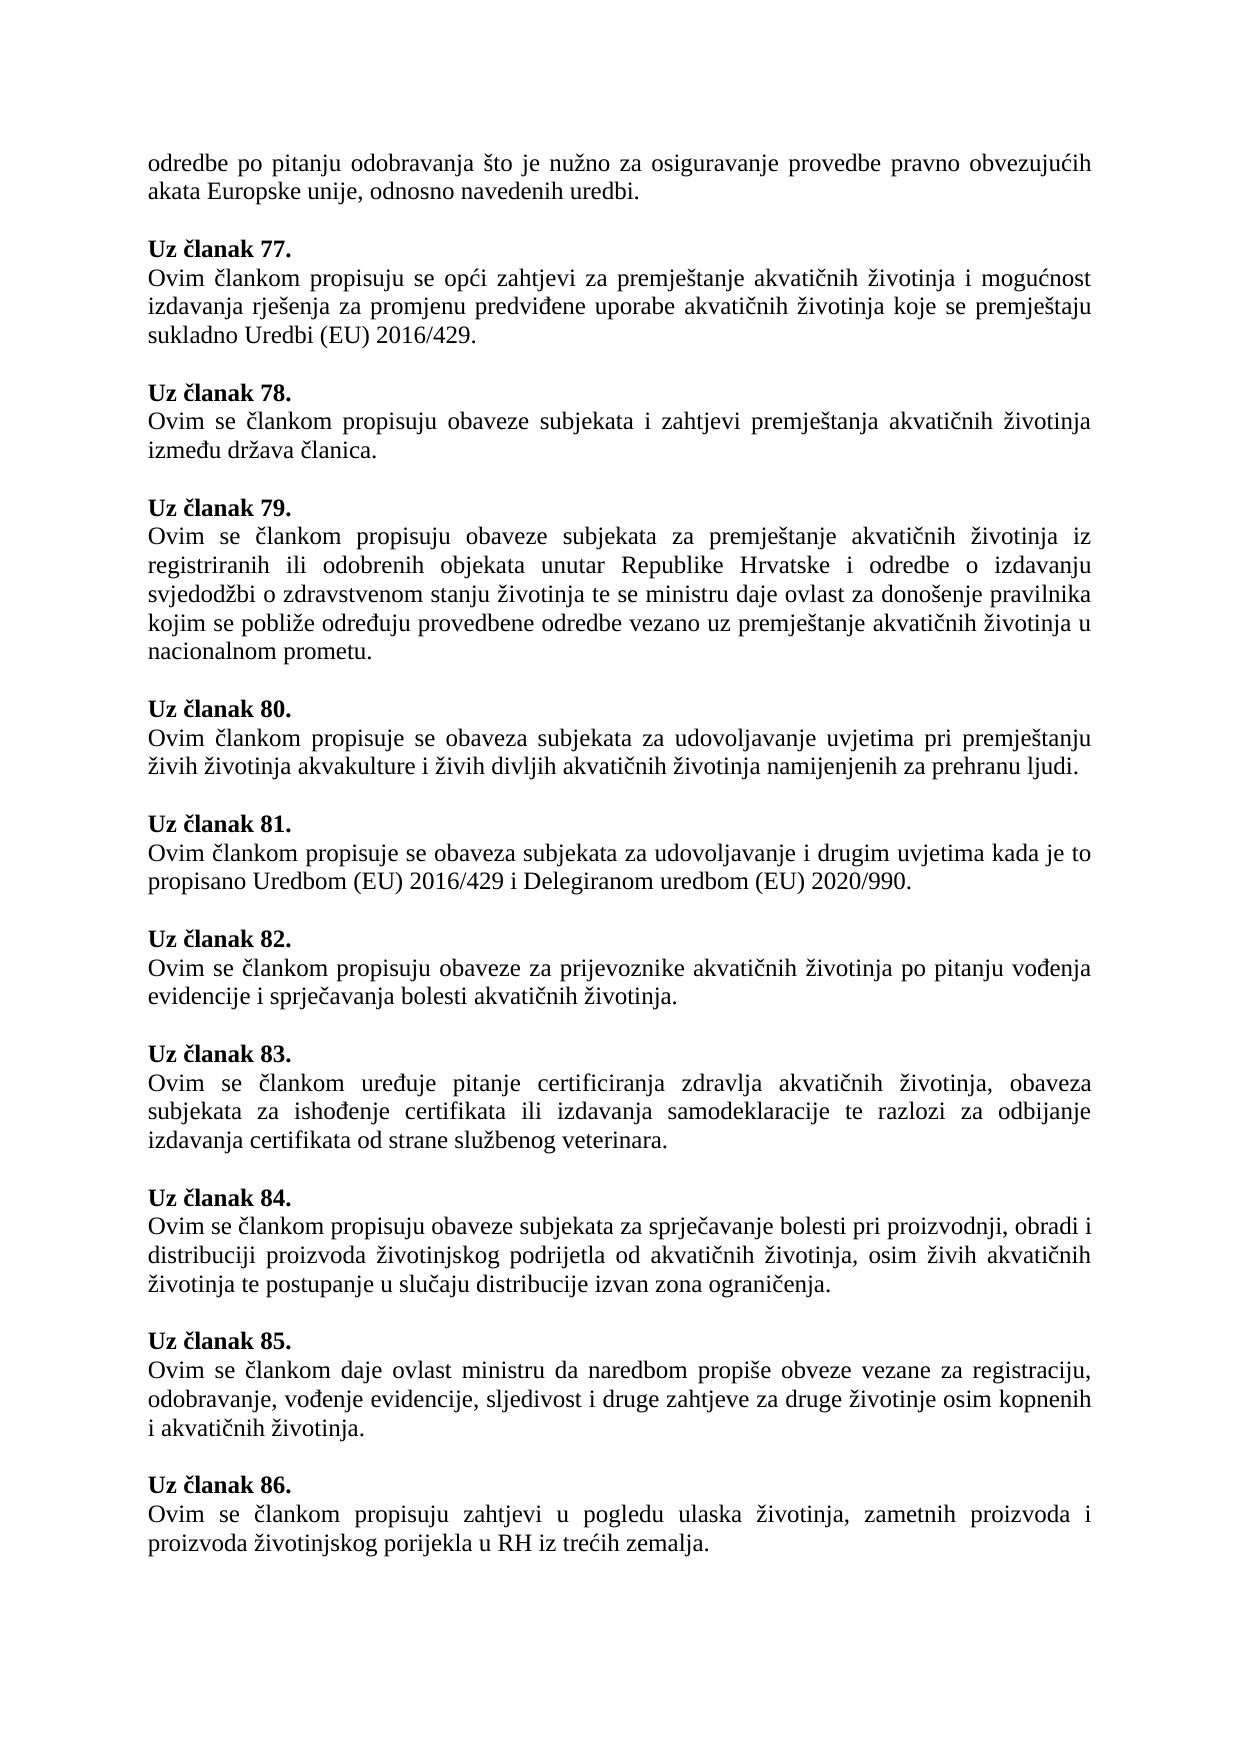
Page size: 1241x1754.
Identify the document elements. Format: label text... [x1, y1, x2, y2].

text Uz članak 80. [148, 694, 1092, 723]
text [148, 148, 1092, 205]
text Ovim se člankom uređuje pitanje certificiranja zdravlja akvatičnih životinja, obaveza subjekata za ishođenje certifikata ili izdavanja samodeklaracije te razlozi za odbijanje izdavanja certifikata od strane službenog veterinara. [148, 1068, 1092, 1154]
text Ovim se člankom daje ovlast ministru da naredbom propiše obveze vezane za registraciju, odobravanje, vođenje evidencije, sljedivost i druge zahtjeve za druge životinje osim kopnenih i akvatičnih životinja. [148, 1355, 1092, 1441]
text Uz članak 79. [148, 493, 1092, 521]
text Uz članak 85. [148, 1326, 1092, 1355]
text Uz članak 86. [148, 1470, 1092, 1499]
text Ovim se člankom propisuju zahtjevi u pogledu ulaska životinja, zametnih proizvoda i proizvoda životinjskog porijekla u RH iz trećih zemalja. [148, 1499, 1092, 1556]
text Ovim člankom propisuju se opći zahtjevi za premještanje akvatičnih životinja i mogućnost izdavanja rješenja za promjenu predviđene uporabe akvatičnih životinja koje se premještaju sukladno Uredbi (EU) 2016/429. [148, 263, 1092, 349]
text Uz članak 83. [148, 1039, 1092, 1068]
text Uz članak 84. [148, 1183, 1092, 1211]
text Ovim člankom propisuje se obaveza subjekata za udovoljavanje uvjetima pri premještanju živih životinja akvakulture i živih divljih akvatičnih životinja namijenjenih za prehranu ljudi. [148, 723, 1092, 780]
text Uz članak 82. [148, 924, 1092, 953]
text Uz članak 77. [148, 234, 1092, 263]
text Ovim člankom propisuje se obaveza subjekata za udovoljavanje i drugim uvjetima kada je to propisano Uredbom (EU) 2016/429 i Delegiranom uredbom (EU) 2020/990. [148, 838, 1092, 895]
text Ovim se člankom propisuju obaveze subjekata i zahtjevi premještanja akvatičnih životinja između država članica. [148, 406, 1092, 464]
text Ovim se člankom propisuju obaveze za prijevoznike akvatičnih životinja po pitanju vođenja evidencije i sprječavanja bolesti akvatičnih životinja. [148, 953, 1092, 1010]
text Uz članak 78. [148, 378, 1092, 406]
text Uz članak 81. [148, 809, 1092, 838]
text Ovim se člankom propisuju obaveze subjekata za premještanje akvatičnih životinja iz registriranih ili odobrenih objekata unutar Republike Hrvatske i odredbe o izdavanju svjedodžbi o zdravstvenom stanju životinja te se ministru daje ovlast za donošenje pravilnika kojim se pobliže određuju provedbene odredbe vezano uz premještanje akvatičnih životinja u nacionalnom prometu. [148, 521, 1092, 665]
text Ovim se člankom propisuju obaveze subjekata za sprječavanje bolesti pri proizvodnji, obradi i distribuciji proizvoda životinjskog podrijetla od akvatičnih životinja, osim živih akvatičnih životinja te postupanje u slučaju distribucije izvan zona ograničenja. [148, 1211, 1092, 1298]
